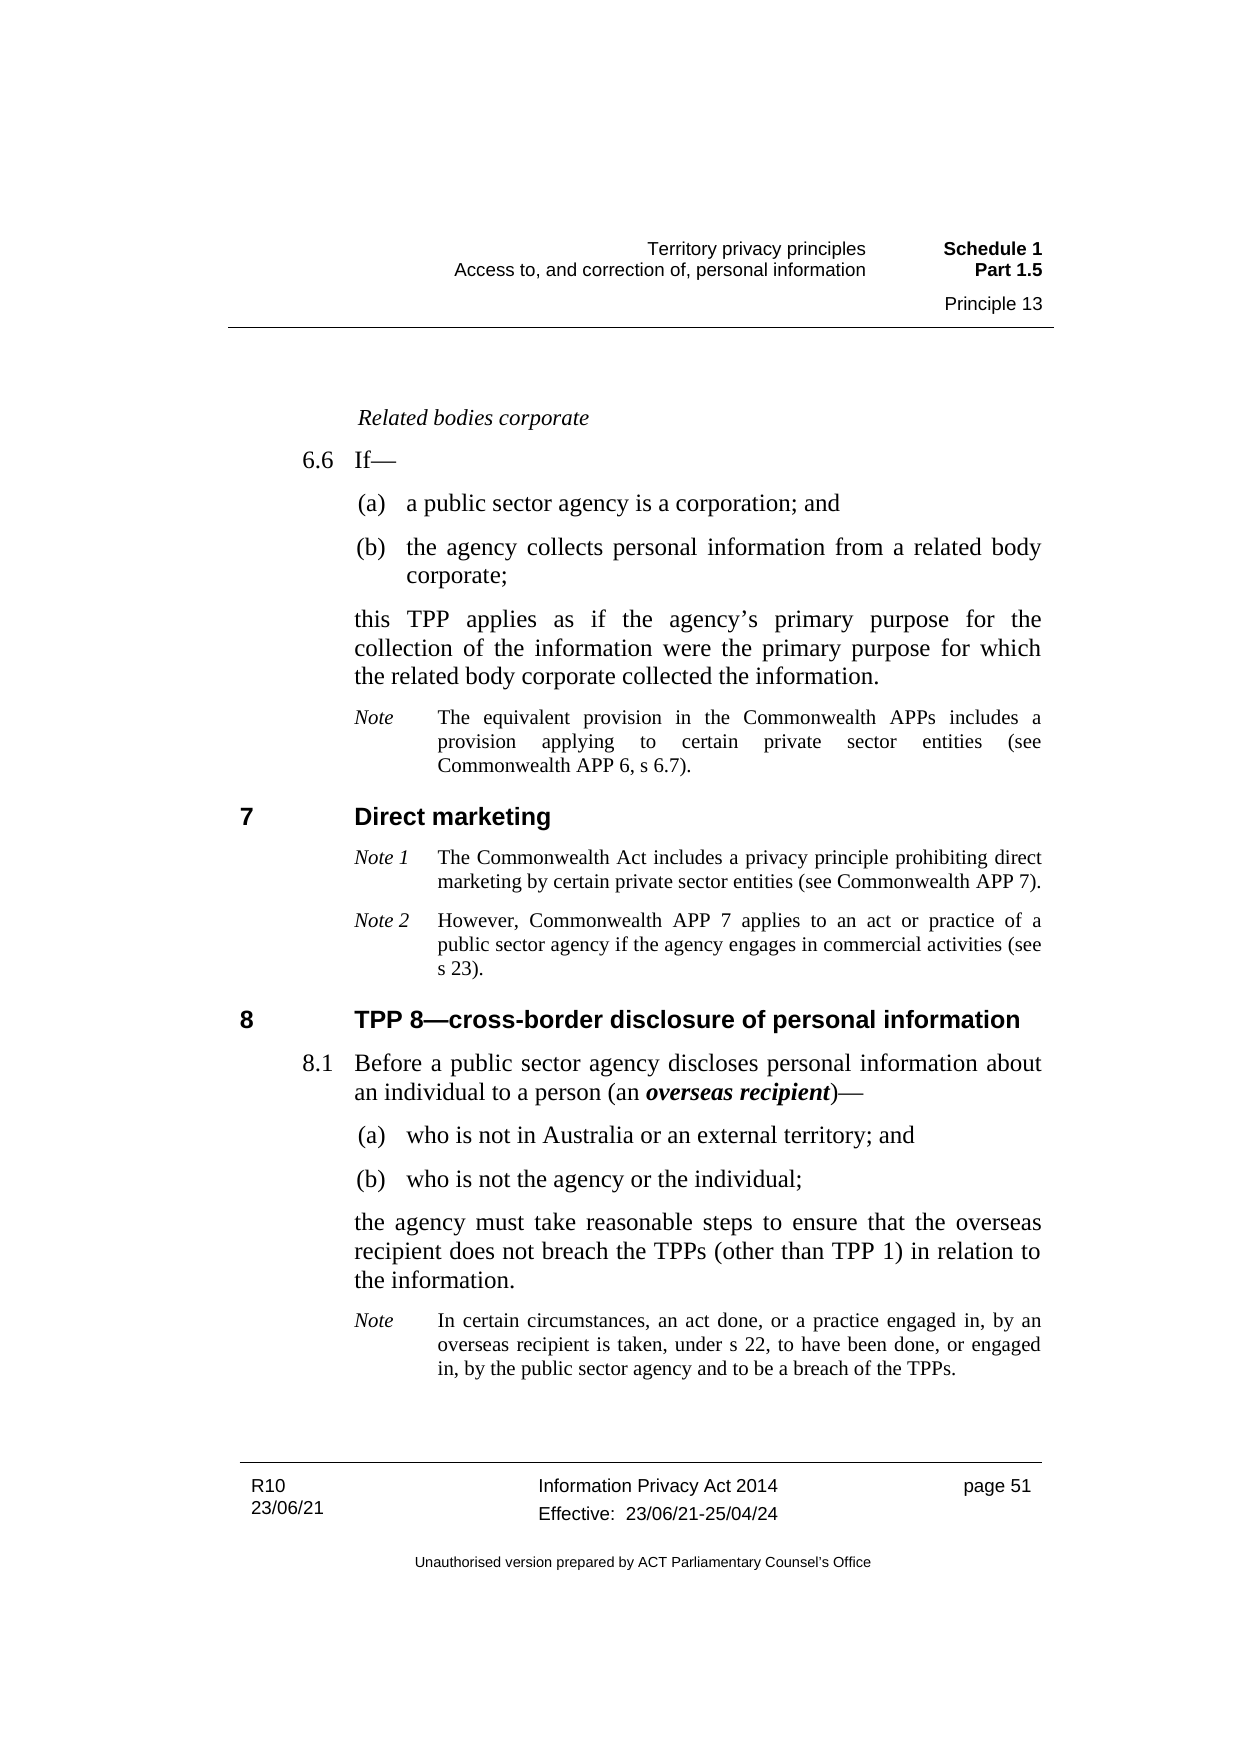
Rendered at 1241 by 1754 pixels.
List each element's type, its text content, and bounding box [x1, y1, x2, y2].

text Note 1 The Commonwealth Act includes a privacy principle prohibiting direct marketing by certain private sector entities (see Commonwealth APP 7). [354, 845, 1042, 893]
text (a) who is not in Australia or an external territory; and [239, 1121, 1042, 1149]
text Note 2 However, Commonwealth APP 7 applies to an act or practice of a public sector agency if the agency engages in commercial activities (see s 23). [354, 908, 1042, 980]
text the agency must take reasonable steps to ensure that the overseas recipient does not breach the TPPs (other than TPP 1) in relation to the information. [354, 1207, 1042, 1293]
text (b) who is not the agency or the individual; [239, 1164, 1042, 1193]
text (a) a public sector agency is a corporation; and [239, 488, 1042, 517]
text Note In certain circumstances, an act done, or a practice engaged in, by an overseas recipient is taken, under s 22, to have been done, or engaged in, by the public sector agency and to be a breach of the TPPs. [354, 1308, 1042, 1380]
text 7 Direct marketing [239, 802, 1042, 831]
text 8.1 Before a public sector agency discloses personal information about an individual to a person (an overseas recipient)— [239, 1048, 1042, 1106]
text 6.6 If— [239, 445, 1042, 474]
text Note The equivalent provision in the Commonwealth APPs includes a provision applying to certain private sector entities (see Commonwealth APP 6, s 6.7). [354, 705, 1042, 777]
text Related bodies corporate [358, 404, 1042, 431]
text this TPP applies as if the agency’s primary purpose for the collection of the information were the primary purpose for which the related body corporate collected the information. [354, 604, 1042, 690]
text (b) the agency collects personal information from a related body corporate; [239, 532, 1042, 589]
text 8 TPP 8—cross-border disclosure of personal information [239, 1005, 1042, 1034]
